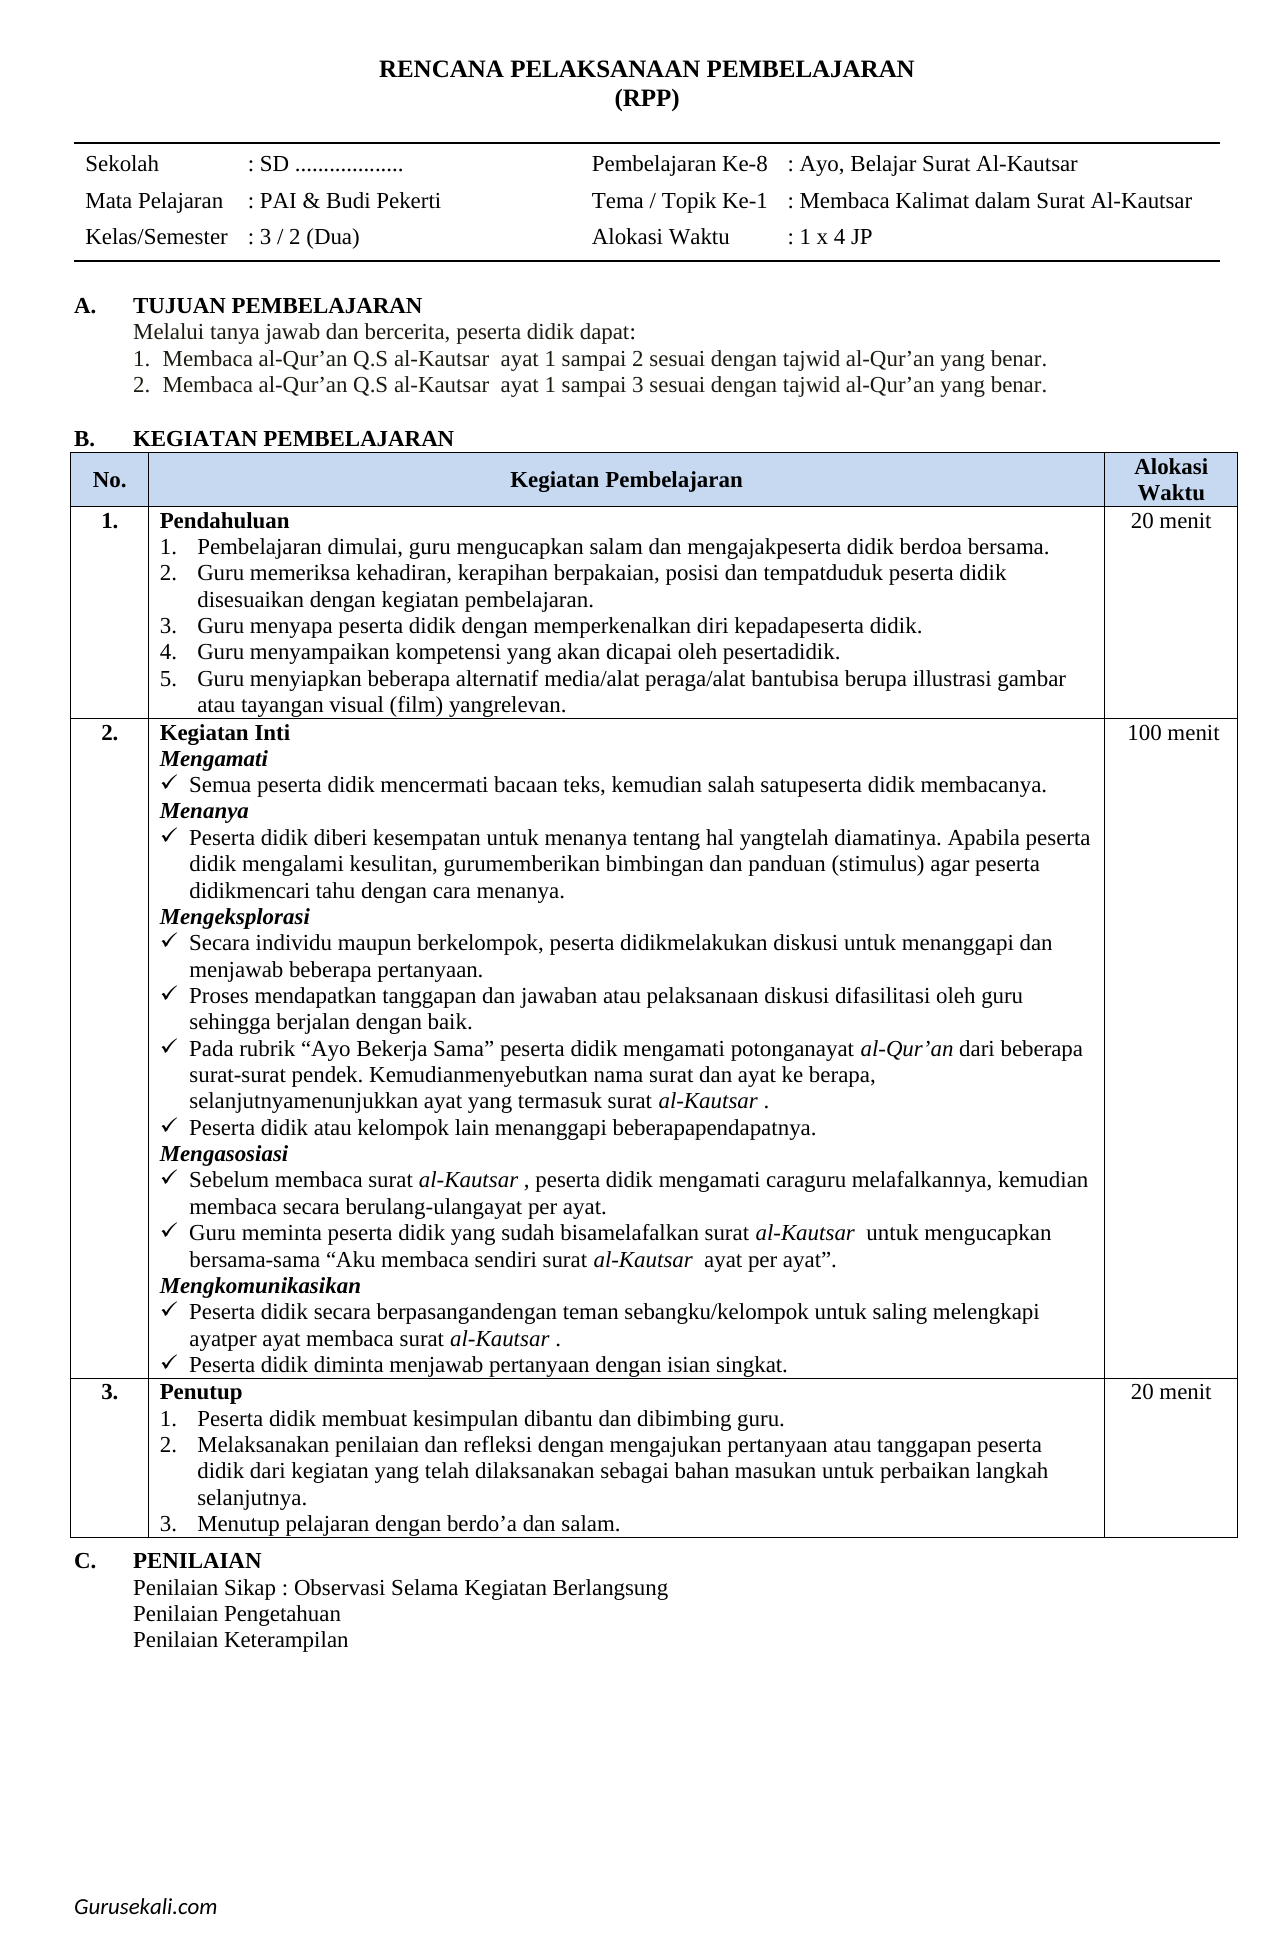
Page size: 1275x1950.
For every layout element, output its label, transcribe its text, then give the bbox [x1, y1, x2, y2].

list Membaca al-Qur’an Q.S al-Kautsar ayat 1 sampai 2 sesuai dengan tajwid al-Qur’an yang benar. [133, 345, 1220, 371]
table_cell Kegiatan Inti Mengamati Semua peserta didik mencermati bacaan teks, kemudian salah satupeserta didik membacanya. Menanya Peserta didik diberi kesempatan untuk menanya tentang hal yangtelah diamatinya. Apabila peserta didik mengalami kesulitan, gurumemberikan bimbingan dan panduan (stimulus) agar peserta didikmencari tahu dengan cara menanya. Mengeksplorasi Secara individu maupun berkelompok, peserta didikmelakukan diskusi untuk menanggapi dan menjawab beberapa pertanyaan. Proses mendapatkan tanggapan dan jawaban atau pelaksanaan diskusi difasilitasi oleh guru sehingga berjalan dengan baik. Pada rubrik “Ayo Bekerja Sama” peserta didik mengamati potonganayat al-Qur’an dari beberapa surat-surat pendek. Kemudianmenyebutkan nama surat dan ayat ke berapa, selanjutnyamenunjukkan ayat yang termasuk surat al-Kautsar . Peserta didik atau kelompok lain menanggapi beberapapendapatnya. Mengasosiasi Sebelum membaca surat al-Kautsar , peserta didik mengamati caraguru melafalkannya, kemudian membaca secara berulang-ulangayat per ayat. Guru meminta peserta didik yang sudah bisamelafalkan surat al-Kautsar untuk mengucapkan bersama-sama “Aku membaca sendiri surat al-Kautsar ayat per ayat”. Mengkomunikasikan Peserta didik secara berpasangandengan teman sebangku/kelompok untuk saling melengkapi ayatper ayat membaca surat al-Kautsar . Peserta didik diminta menjawab pertanyaan dengan isian singkat. [149, 719, 1104, 1377]
table_cell 2. [71, 719, 148, 1377]
table_cell 20 menit [1105, 1379, 1237, 1537]
table_cell 3. [71, 1379, 148, 1537]
table_cell Pendahuluan Pembelajaran dimulai, guru mengucapkan salam dan mengajakpeserta didik berdoa bersama. Guru memeriksa kehadiran, kerapihan berpakaian, posisi dan tempatduduk peserta didik disesuaikan dengan kegiatan pembelajaran. Guru menyapa peserta didik dengan memperkenalkan diri kepadapeserta didik. Guru menyampaikan kompetensi yang akan dicapai oleh pesertadidik. Guru menyiapkan beberapa alternatif media/alat peraga/alat bantubisa berupa illustrasi gambar atau tayangan visual (film) yangrelevan. [149, 507, 1104, 717]
text B. KEGIATAN PEMBELAJARAN [74, 426, 1220, 452]
table_header Alokasi Waktu [1105, 453, 1237, 506]
table_cell 100 menit [1105, 719, 1237, 1377]
text RENCANA PELAKSANAAN PEMBELAJARAN [74, 54, 1220, 83]
text Penilaian Pengetahuan [133, 1600, 1220, 1626]
text C. PENILAIAN [74, 1547, 1220, 1573]
table_cell Penutup Peserta didik membuat kesimpulan dibantu dan dibimbing guru. Melaksanakan penilaian dan refleksi dengan mengajukan pertanyaan atau tanggapan peserta didik dari kegiatan yang telah dilaksanakan sebagai bahan masukan untuk perbaikan langkah selanjutnya. Menutup pelajaran dengan berdo’a dan salam. [149, 1379, 1104, 1537]
table_header No. [71, 453, 148, 506]
text A. TUJUAN PEMBELAJARAN [74, 292, 1220, 318]
text Melalui tanya jawab dan bercerita, peserta didik dapat: [133, 318, 1220, 345]
list Membaca al-Qur’an Q.S al-Kautsar ayat 1 sampai 3 sesuai dengan tajwid al-Qur’an yang benar. [133, 371, 1220, 397]
table_cell 20 menit [1105, 507, 1237, 717]
table_header Kegiatan Pembelajaran [149, 453, 1104, 506]
text (RPP) [74, 83, 1220, 112]
text Penilaian Sikap : Observasi Selama Kegiatan Berlangsung [133, 1573, 1220, 1600]
table_cell 1. [71, 507, 148, 717]
text Penilaian Keterampilan [133, 1626, 1220, 1653]
table_header Sekolah : SD ................... Mata Pelajaran : PAI & Budi Pekerti Kelas/Semester : 3 / 2 (Dua) [74, 144, 580, 260]
table_header Pembelajaran Ke-8 : Ayo, Belajar Surat Al-Kautsar Tema / Topik Ke-1 : Membaca Kalimat dalam Surat Al-Kautsar Alokasi Waktu : 1 x 4 JP [580, 144, 1220, 260]
